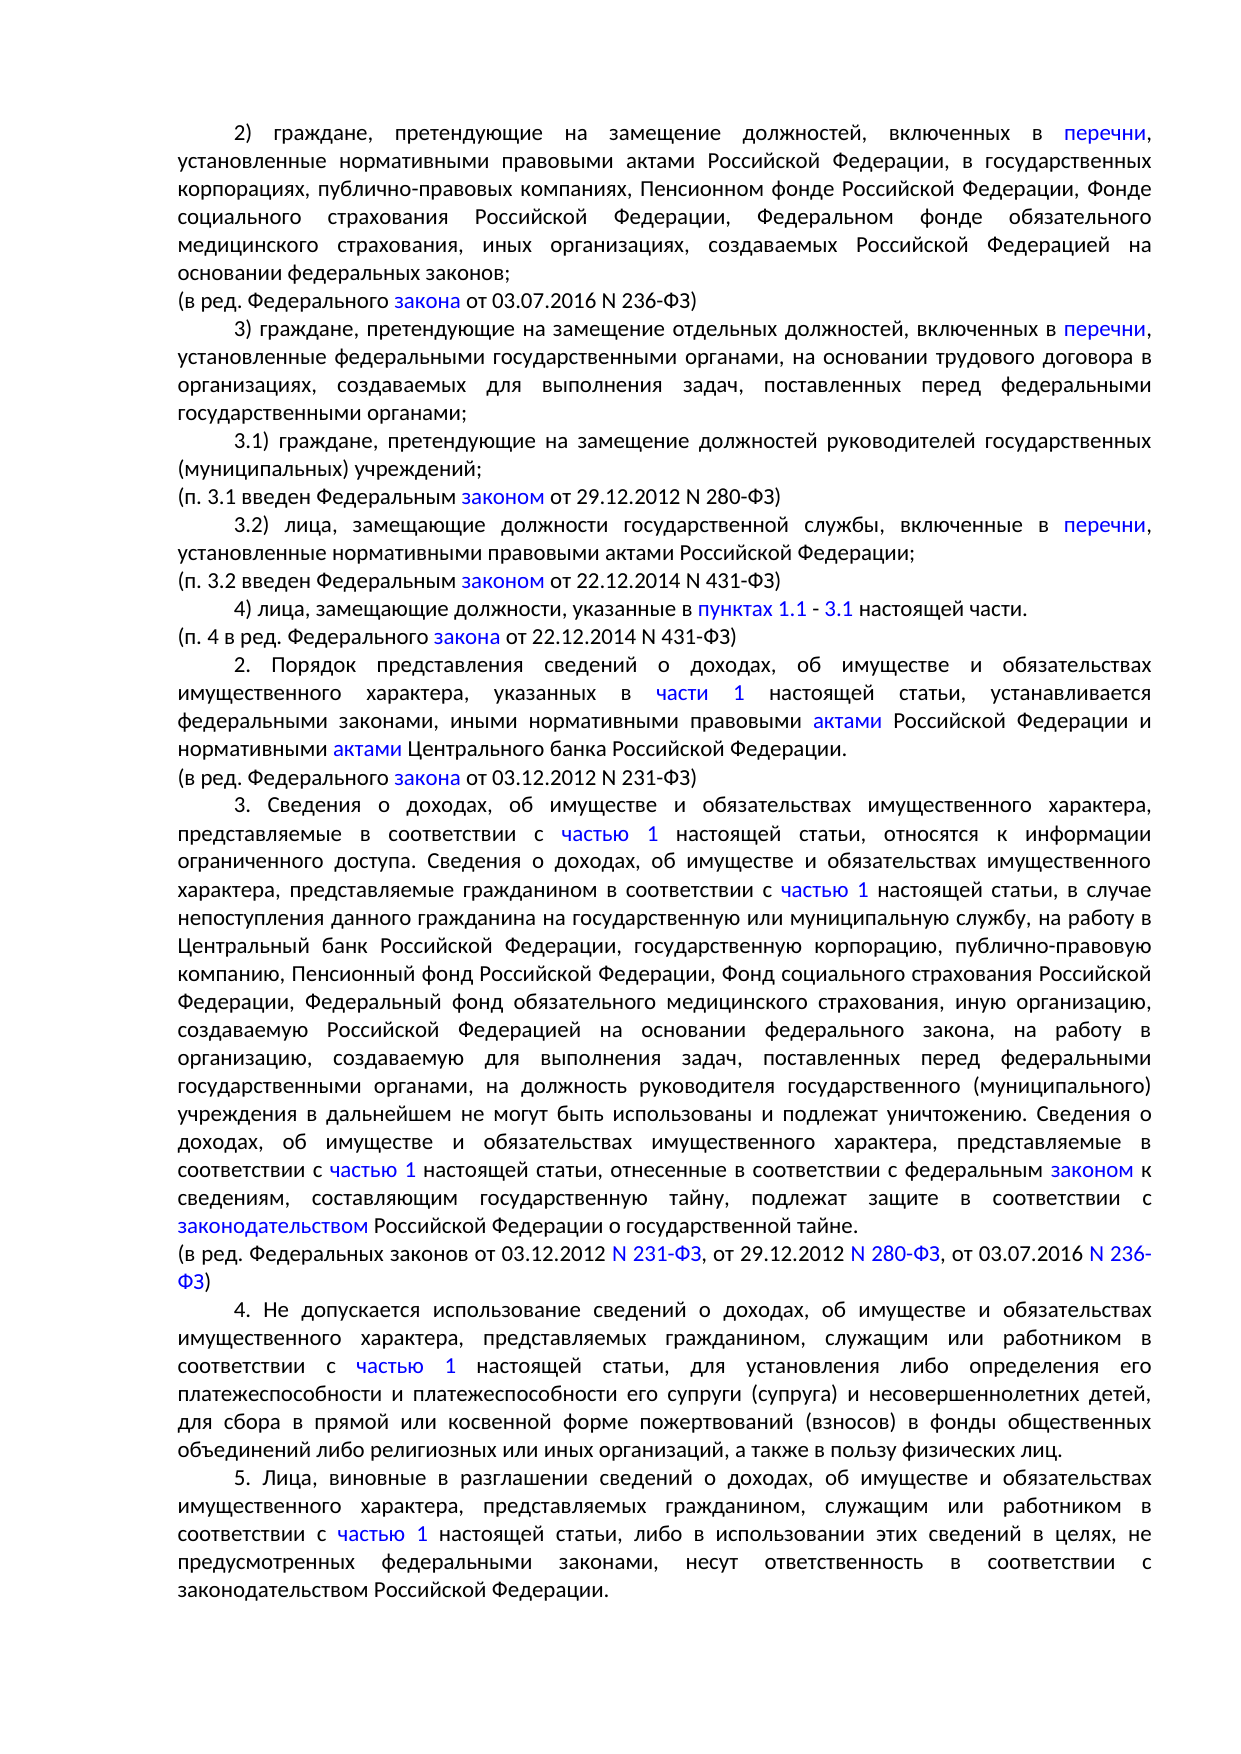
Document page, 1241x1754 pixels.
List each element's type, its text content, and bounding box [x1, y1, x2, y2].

text 3. Сведения о доходах, об имуществе и обязательствах имущественного характера, представляемые в соответствии с частью 1 настоящей статьи, относятся к информации ограниченного доступа. Сведения о доходах, об имуществе и обязательствах имущественного характера, представляемые гражданином в соответствии с частью 1 настоящей статьи, в случае непоступления данного гражданина на государственную или муниципальную службу, на работу в Центральный банк Российской Федерации, государственную корпорацию, публично-правовую компанию, Пенсионный фонд Российской Федерации, Фонд социального страхования Российской Федерации, Федеральный фонд обязательного медицинского страхования, иную организацию, создаваемую Российской Федерацией на основании федерального закона, на работу в организацию, создаваемую для выполнения задач, поставленных перед федеральными государственными органами, на должность руководителя государственного (муниципального) учреждения в дальнейшем не могут быть использованы и подлежат уничтожению. Сведения о доходах, об имуществе и обязательствах имущественного характера, представляемые в соответствии с частью 1 настоящей статьи, отнесенные в соответствии с федеральным законом к сведениям, составляющим государственную тайну, подлежат защите в соответствии с законодательством Российской Федерации о государственной тайне. [177, 791, 1152, 1239]
text (п. 3.2 введен Федеральным законом от 22.12.2014 N 431-ФЗ) [177, 566, 1152, 594]
text (в ред. Федерального закона от 03.12.2012 N 231-ФЗ) [177, 763, 1152, 791]
text 4. Не допускается использование сведений о доходах, об имуществе и обязательствах имущественного характера, представляемых гражданином, служащим или работником в соответствии с частью 1 настоящей статьи, для установления либо определения его платежеспособности и платежеспособности его супруги (супруга) и несовершеннолетних детей, для сбора в прямой или косвенной форме пожертвований (взносов) в фонды общественных объединений либо религиозных или иных организаций, а также в пользу физических лиц. [177, 1295, 1152, 1463]
text 3) граждане, претендующие на замещение отдельных должностей, включенных в перечни, установленные федеральными государственными органами, на основании трудового договора в организациях, создаваемых для выполнения задач, поставленных перед федеральными государственными органами; [177, 314, 1152, 426]
text (в ред. Федерального закона от 03.07.2016 N 236-ФЗ) [177, 286, 1152, 314]
text 3.1) граждане, претендующие на замещение должностей руководителей государственных (муниципальных) учреждений; [177, 426, 1152, 482]
text 3.2) лица, замещающие должности государственной службы, включенные в перечни, установленные нормативными правовыми актами Российской Федерации; [177, 510, 1152, 566]
text 4) лица, замещающие должности, указанные в пунктах 1.1 - 3.1 настоящей части. [177, 594, 1152, 622]
text (п. 4 в ред. Федерального закона от 22.12.2014 N 431-ФЗ) [177, 622, 1152, 651]
text 2. Порядок представления сведений о доходах, об имуществе и обязательствах имущественного характера, указанных в части 1 настоящей статьи, устанавливается федеральными законами, иными нормативными правовыми актами Российской Федерации и нормативными актами Центрального банка Российской Федерации. [177, 651, 1152, 763]
text 2) граждане, претендующие на замещение должностей, включенных в перечни, установленные нормативными правовыми актами Российской Федерации, в государственных корпорациях, публично-правовых компаниях, Пенсионном фонде Российской Федерации, Фонде социального страхования Российской Федерации, Федеральном фонде обязательного медицинского страхования, иных организациях, создаваемых Российской Федерацией на основании федеральных законов; [177, 118, 1152, 286]
text (в ред. Федеральных законов от 03.12.2012 N 231-ФЗ, от 29.12.2012 N 280-ФЗ, от 03.07.2016 N 236-ФЗ) [177, 1239, 1152, 1295]
text 5. Лица, виновные в разглашении сведений о доходах, об имуществе и обязательствах имущественного характера, представляемых гражданином, служащим или работником в соответствии с частью 1 настоящей статьи, либо в использовании этих сведений в целях, не предусмотренных федеральными законами, несут ответственность в соответствии с законодательством Российской Федерации. [177, 1463, 1152, 1603]
text (п. 3.1 введен Федеральным законом от 29.12.2012 N 280-ФЗ) [177, 482, 1152, 510]
